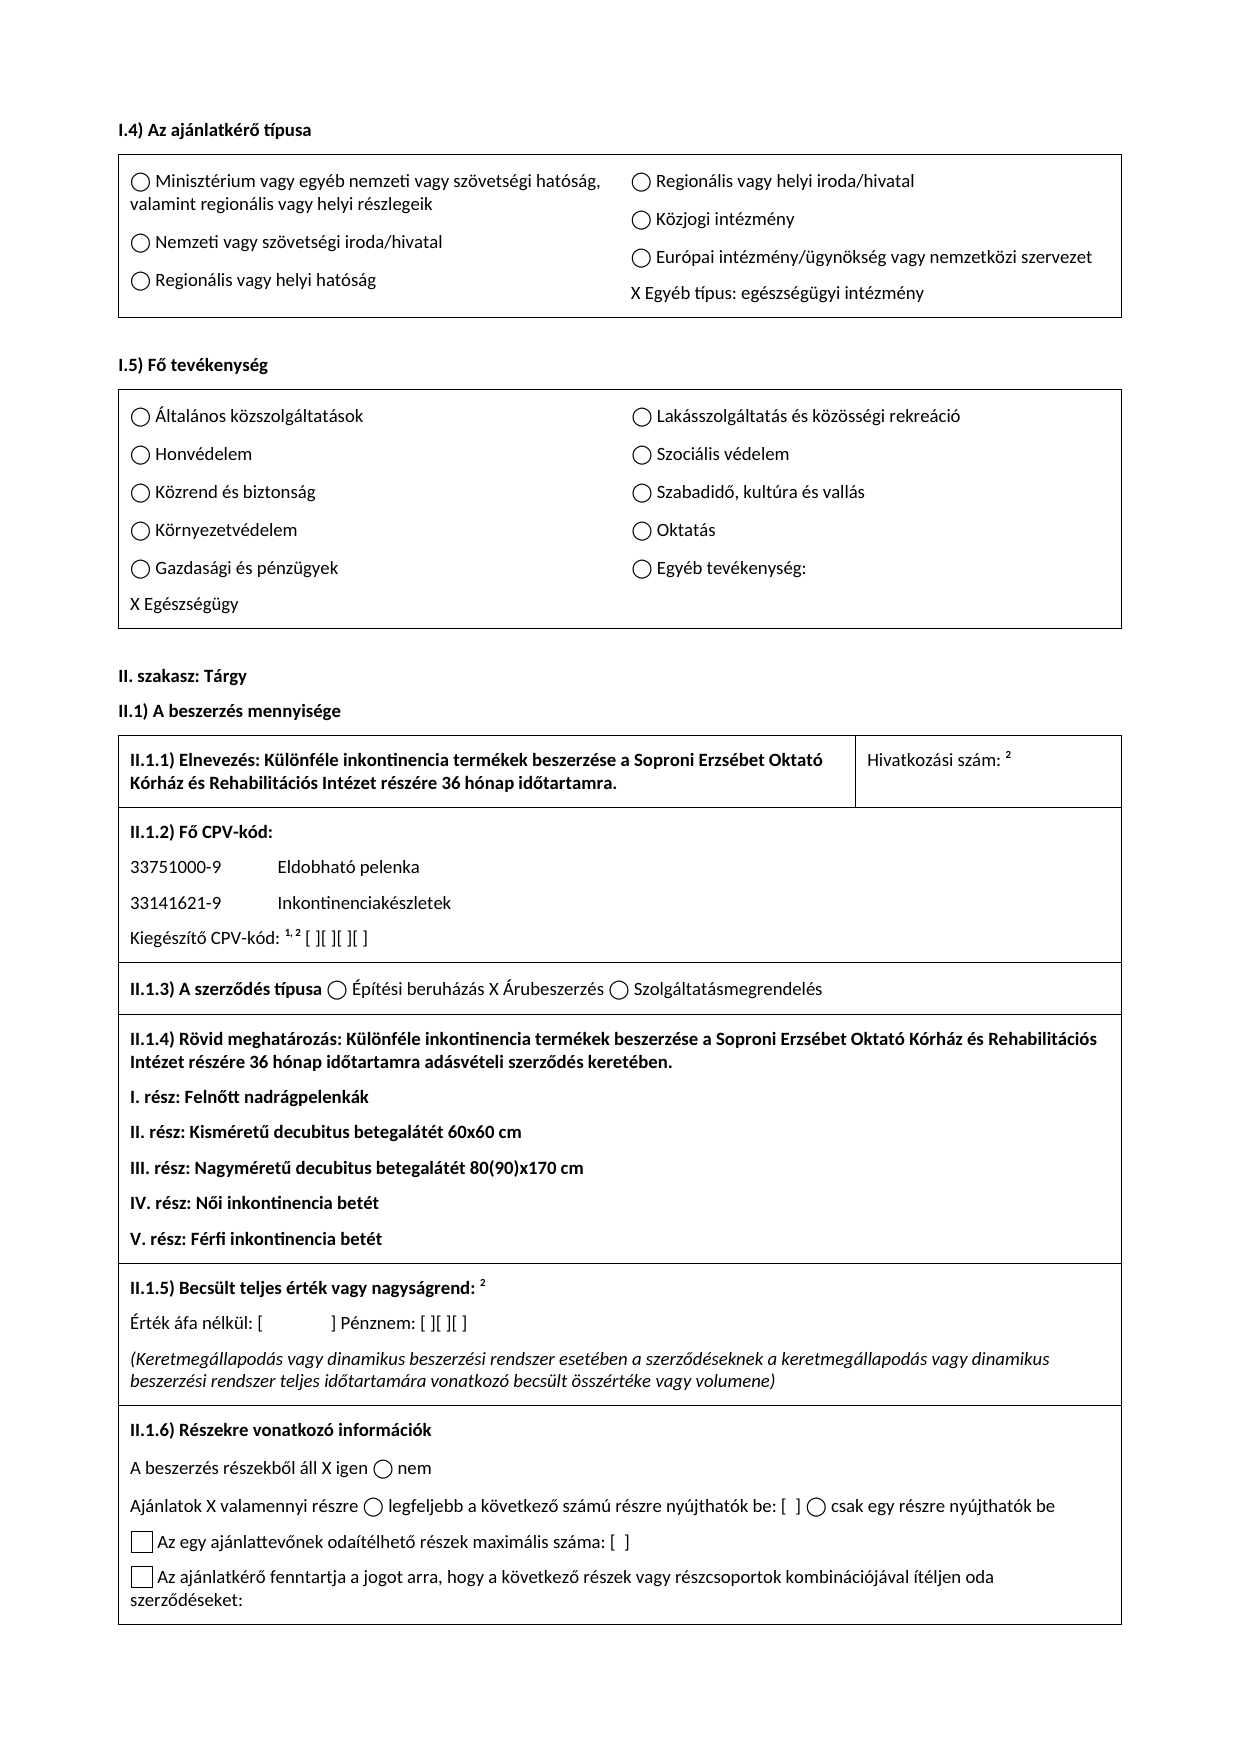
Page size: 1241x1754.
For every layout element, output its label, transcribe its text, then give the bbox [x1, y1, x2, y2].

table_cell II.1.6) Részekre vonatkozó információk A beszerzés részekből áll X igen ◯ nem Ajánlatok X valamennyi részre ◯ legfeljebb a következő számú részre nyújthatók be: [ ] ◯ csak egy részre nyújthatók be Az egy ajánlattevőnek odaítélhető részek maximális száma: [ ] Az ajánlatkérő fenntartja a jogot arra, hogy a következő részek vagy részcsoportok kombinációjával ítéljen oda szerződéseket: [119, 1406, 1121, 1624]
table_header Hivatkozási szám: 2 [856, 736, 1121, 807]
table_header ◯ Lakásszolgáltatás és közösségi rekreáció ◯ Szociális védelem ◯ Szabadidő, kultúra és vallás ◯ Oktatás ◯ Egyéb tevékenység: [620, 390, 1121, 627]
text I.5) Fő tevékenység [118, 353, 1122, 376]
table_header ◯ Regionális vagy helyi iroda/hivatal ◯ Közjogi intézmény ◯ Európai intézmény/ügynökség vagy nemzetközi szervezet X Egyéb típus: egészségügyi intézmény [619, 155, 1121, 317]
text II. szakasz: Tárgy [118, 664, 1122, 687]
table_header ◯ Általános közszolgáltatások ◯ Honvédelem ◯ Közrend és biztonság ◯ Környezetvédelem ◯ Gazdasági és pénzügyek X Egészségügy [119, 390, 620, 627]
table_cell II.1.4) Rövid meghatározás: Különféle inkontinencia termékek beszerzése a Soproni Erzsébet Oktató Kórház és Rehabilitációs Intézet részére 36 hónap időtartamra adásvételi szerződés keretében. I. rész: Felnőtt nadrágpelenkák II. rész: Kisméretű decubitus betegalátét 60x60 cm III. rész: Nagyméretű decubitus betegalátét 80(90)x170 cm IV. rész: Női inkontinencia betét V. rész: Férfi inkontinencia betét [119, 1015, 1121, 1262]
text II.1) A beszerzés mennyisége [118, 699, 1122, 722]
table_cell II.1.2) Fő CPV-kód: 33751000-9 Eldobható pelenka 33141621-9 Inkontinenciakészletek Kiegészítő CPV-kód: 1, 2 [ ][ ][ ][ ] [119, 808, 1121, 962]
table_header II.1.1) Elnevezés: Különféle inkontinencia termékek beszerzése a Soproni Erzsébet Oktató Kórház és Rehabilitációs Intézet részére 36 hónap időtartamra. [119, 736, 855, 807]
text I.4) Az ajánlatkérő típusa [118, 118, 1122, 141]
table_header ◯ Minisztérium vagy egyéb nemzeti vagy szövetségi hatóság, valamint regionális vagy helyi részlegeik ◯ Nemzeti vagy szövetségi iroda/hivatal ◯ Regionális vagy helyi hatóság [119, 155, 619, 317]
table_cell II.1.3) A szerződés típusa ◯ Építési beruházás X Árubeszerzés ◯ Szolgáltatásmegrendelés [119, 963, 1121, 1013]
table_cell II.1.5) Becsült teljes érték vagy nagyságrend: 2 Érték áfa nélkül: [ ] Pénznem: [ ][ ][ ] (Keretmegállapodás vagy dinamikus beszerzési rendszer esetében a szerződéseknek a keretmegállapodás vagy dinamikus beszerzési rendszer teljes időtartamára vonatkozó becsült összértéke vagy volumene) [119, 1264, 1121, 1405]
